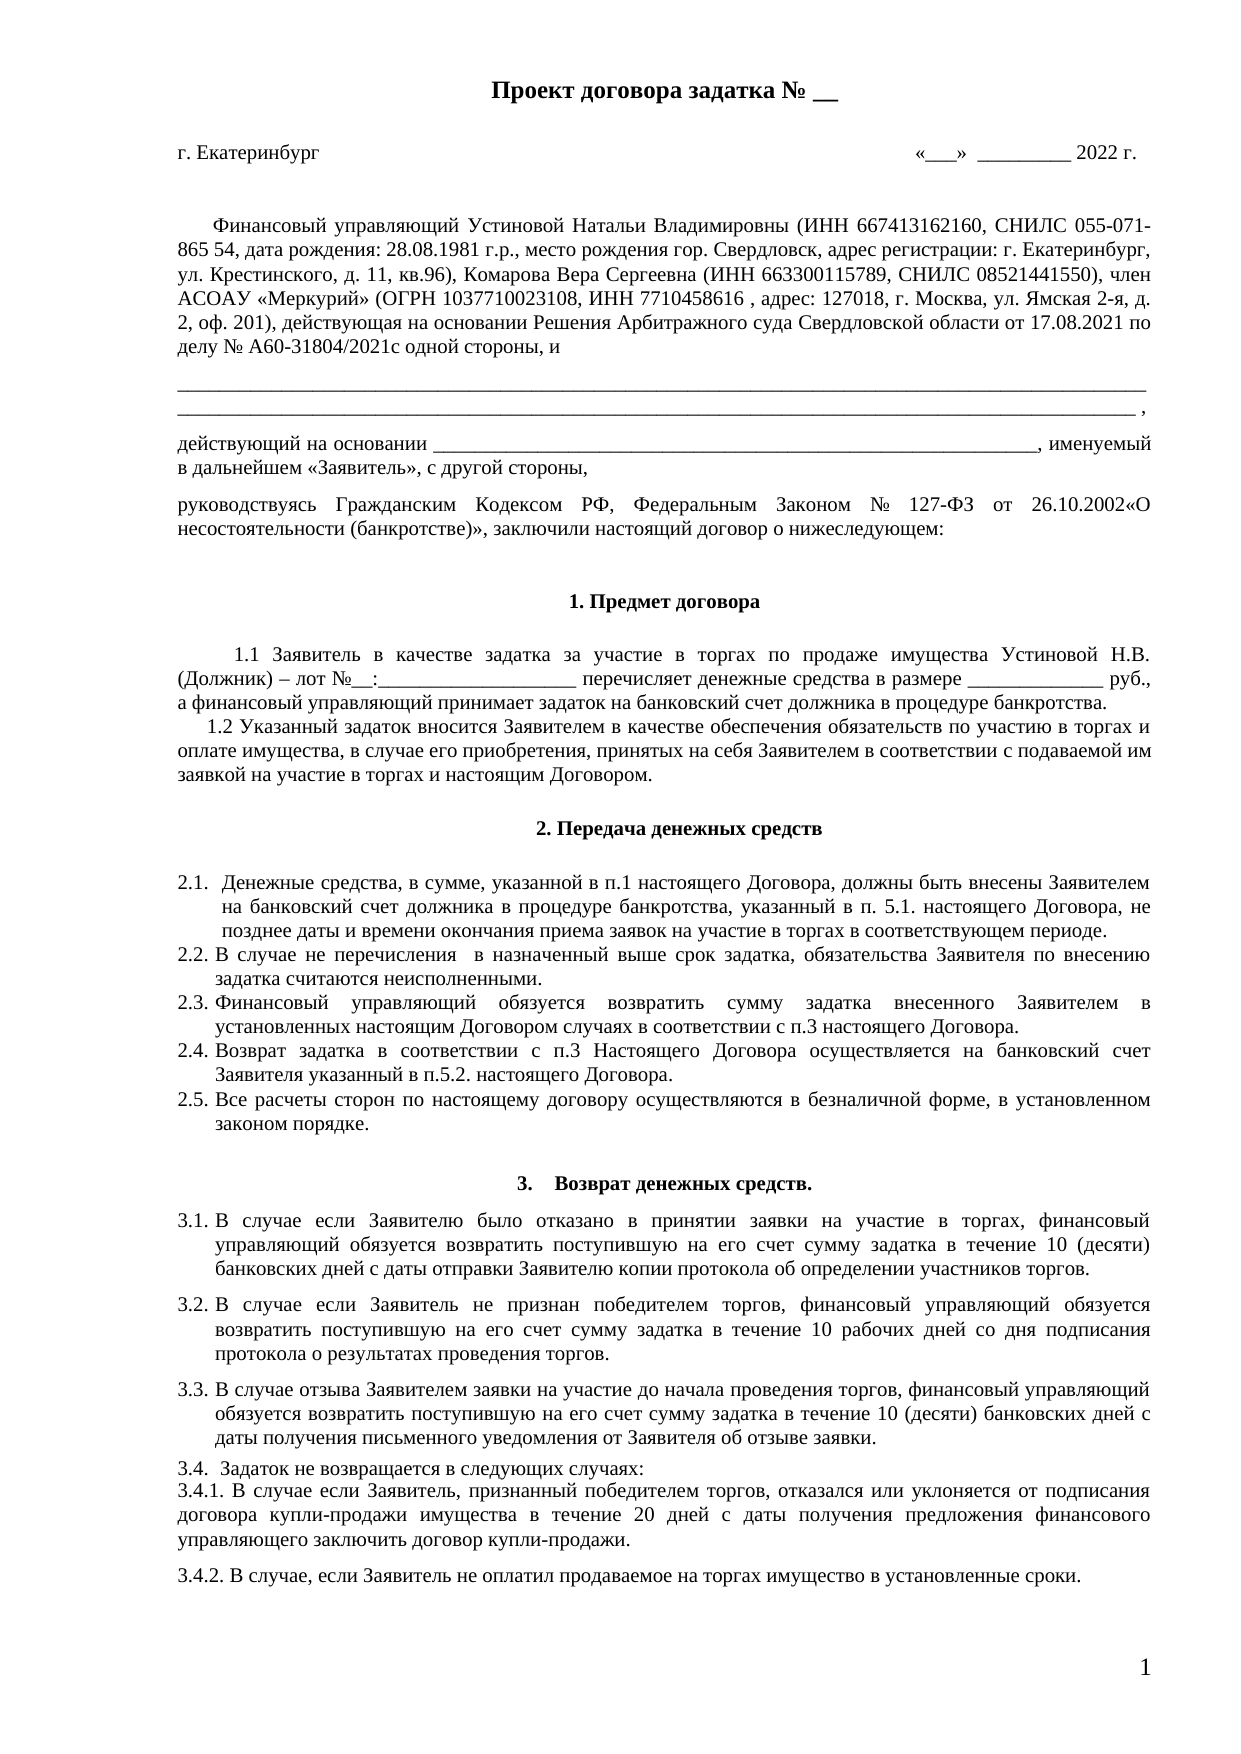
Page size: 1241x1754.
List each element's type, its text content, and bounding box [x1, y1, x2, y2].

text 1.1 Заявитель в качестве задатка за участие в торгах по продаже имущества Устиновой Н.В. (Должник) – лот №__:___________________ перечисляет денежные средства в размере _____________ руб., а финансовый управляющий принимает задаток на банковский счет должника в процедуре банкротства. [177, 641, 1152, 714]
text действующий на основании __________________________________________________________, именуемый в дальнейшем «Заявитель», с другой стороны, [177, 431, 1152, 479]
list Возврат задатка в соответствии с п.3 Настоящего Договора осуществляется на банковский счет Заявителя указанный в п.5.2. настоящего Договора. [177, 1038, 1152, 1086]
list Возврат денежных средств. [177, 1171, 1152, 1195]
text 3.4.1. В случае если Заявитель, признанный победителем торгов, отказался или уклоняется от подписания договора купли-продажи имущества в течение 20 дней с даты получения предложения финансового управляющего заключить договор купли-продажи. [177, 1478, 1152, 1551]
list Финансовый управляющий обязуется возвратить сумму задатка внесенного Заявителем в установленных настоящим Договором случаях в соответствии с п.3 настоящего Договора. [177, 990, 1152, 1038]
subtitle 1. Предмет договора [177, 589, 1152, 613]
list Все расчеты сторон по настоящему договору осуществляются в безналичной форме, в установленном законом порядке. [177, 1086, 1152, 1134]
text 1.2 Указанный задаток вносится Заявителем в качестве обеспечения обязательств по участию в торгах и оплате имущества, в случае его приобретения, принятых на себя Заявителем в соответствии c подаваемой им заявкой на участие в торгах и настоящим Договором. [177, 714, 1152, 786]
title Проект договора задатка № __ [177, 75, 1152, 104]
text 3.4.2. В случае, если Заявитель не оплатил продаваемое на торгах имущество в установленные сроки. [177, 1563, 1152, 1587]
text Финансовый управляющий Устиновой Натальи Владимировны (ИНН 667413162160, СНИЛС 055-071-865 54, дата рождения: 28.08.1981 г.р., место рождения гор. Свердловск, адрес регистрации: г. Екатеринбург, ул. Крестинского, д. 11, кв.96), Комарова Вера Сергеевна (ИНН 663300115789, СНИЛС 08521441550), член АСОАУ «Меркурий» (ОГРН 1037710023108, ИНН 7710458616 , адрес: 127018, г. Москва, ул. Ямская 2-я, д. 2, оф. 201), действующая на основании Решения Арбитражного суда Свердловской области от 17.08.2021 по делу № А60-31804/2021с одной стороны, и [177, 213, 1152, 358]
list В случае если Заявителю было отказано в принятии заявки на участие в торгах, финансовый управляющий обязуется возвратить поступившую на его счет сумму задатка в течение 10 (десяти) банковских дней с даты отправки Заявителю копии протокола об определении участников торгов. [177, 1208, 1152, 1280]
list Денежные средства, в сумме, указанной в п.1 настоящего Договора, должны быть внесены Заявителем на банковский счет должника в процедуре банкротства, указанный в п. 5.1. настоящего Договора, не позднее даты и времени окончания приема заявок на участие в торгах в соответствующем периоде. [177, 870, 1152, 942]
text _________________________________________________________________________________________________________________________________________________________________________________________ , [177, 370, 1152, 418]
text 2. Передача денежных средств [177, 816, 1152, 840]
text руководствуясь Гражданским Кодексом РФ, Федеральным Законом № 127-ФЗ от 26.10.2002«О несостоятельности (банкротстве)», заключили настоящий договор о нижеследующем: [177, 491, 1152, 539]
list В случае если Заявитель не признан победителем торгов, финансовый управляющий обязуется возвратить поступившую на его счет сумму задатка в течение 10 рабочих дней со дня подписания протокола о результатах проведения торгов. [177, 1292, 1152, 1364]
text г. Екатеринбург «___» _________ 2022 г. [177, 140, 1152, 164]
list В случае не перечисления в назначенный выше срок задатка, обязательства Заявителя по внесению задатка считаются неисполненными. [177, 942, 1152, 990]
list В случае отзыва Заявителем заявки на участие до начала проведения торгов, финансовый управляющий обязуется возвратить поступившую на его счет сумму задатка в течение 10 (десяти) банковских дней с даты получения письменного уведомления от Заявителя об отзыве заявки. [177, 1377, 1152, 1449]
list Задаток не возвращается в следующих случаях: [177, 1462, 1152, 1478]
